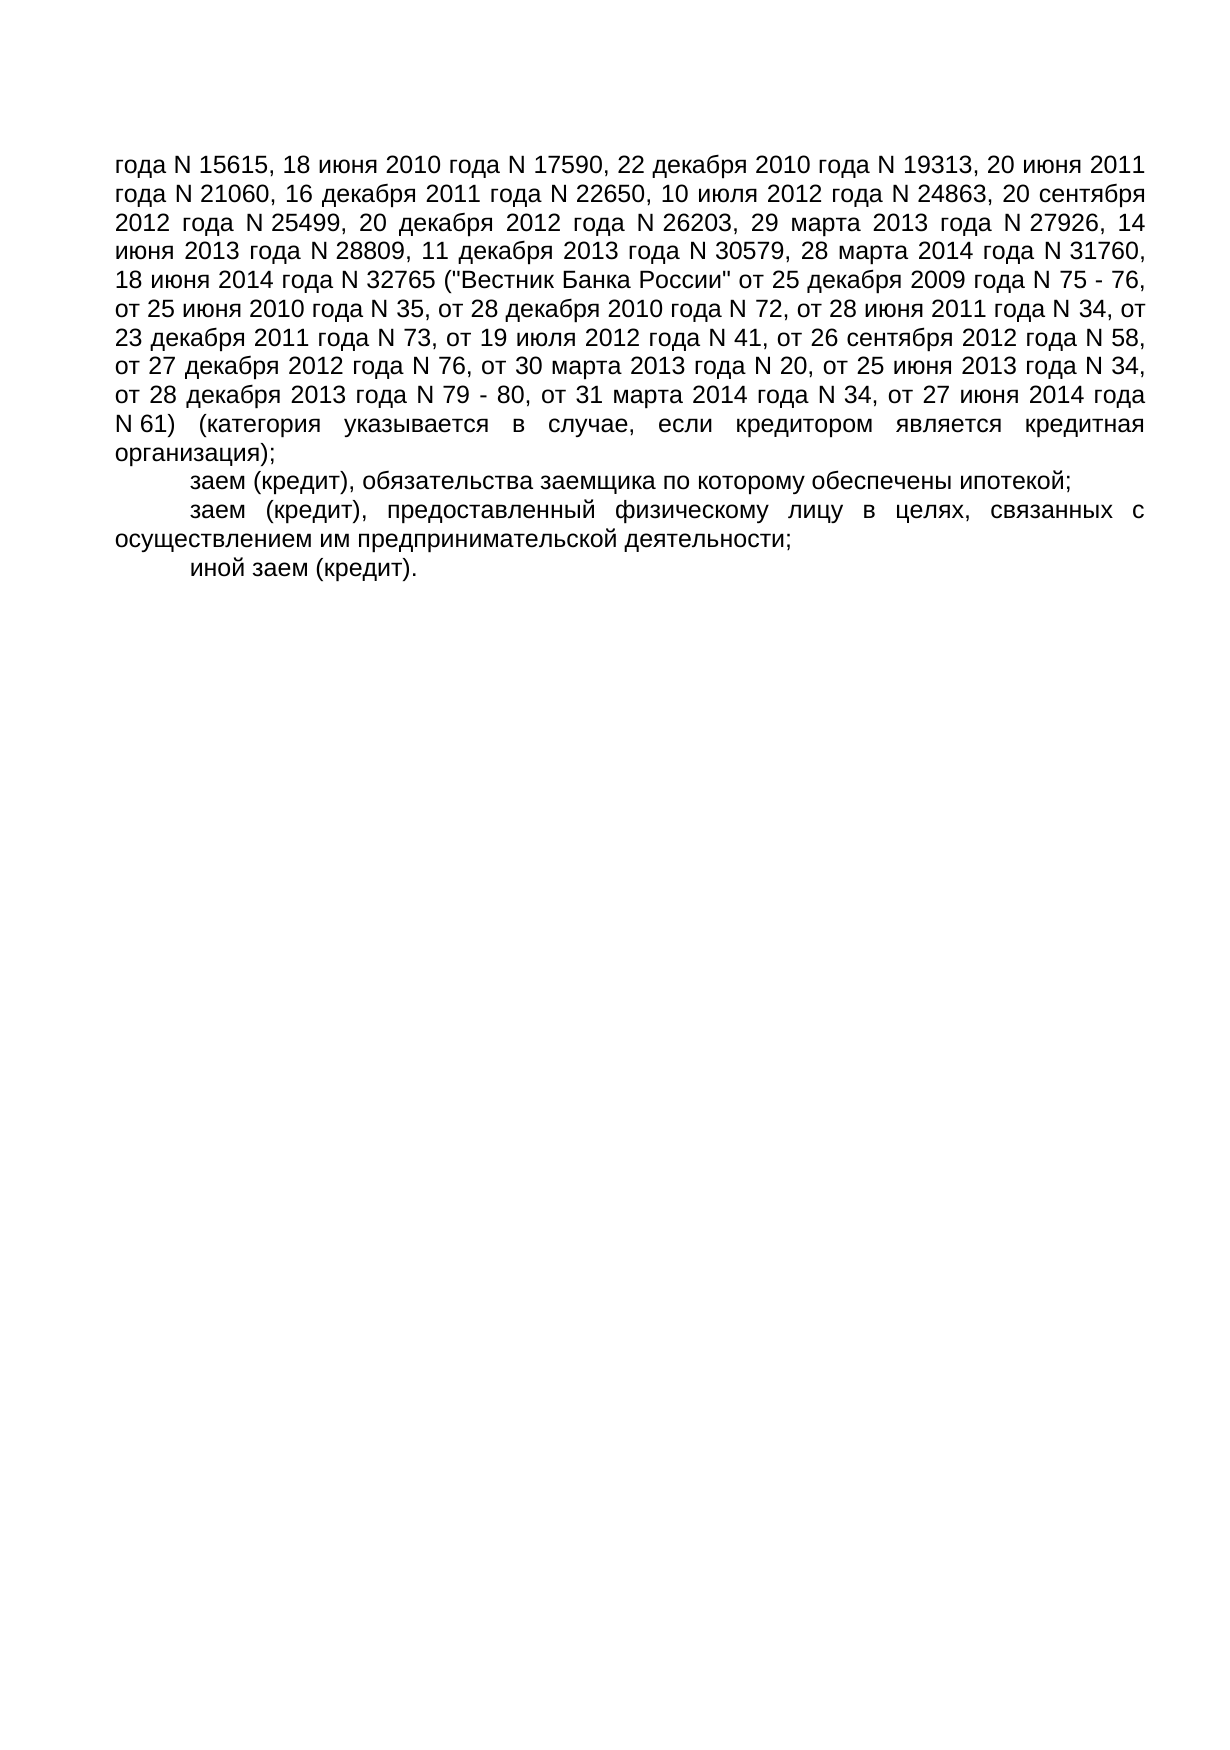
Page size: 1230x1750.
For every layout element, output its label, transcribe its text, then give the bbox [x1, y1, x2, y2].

text заем (кредит), обязательства заемщика по которому обеспечены ипотекой; [114, 466, 1146, 495]
text заем (кредит), предоставленный физическому лицу в целях, связанных с осуществлением им предпринимательской деятельности; [114, 495, 1146, 552]
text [114, 150, 1146, 466]
text иной заем (кредит). [114, 552, 1146, 581]
